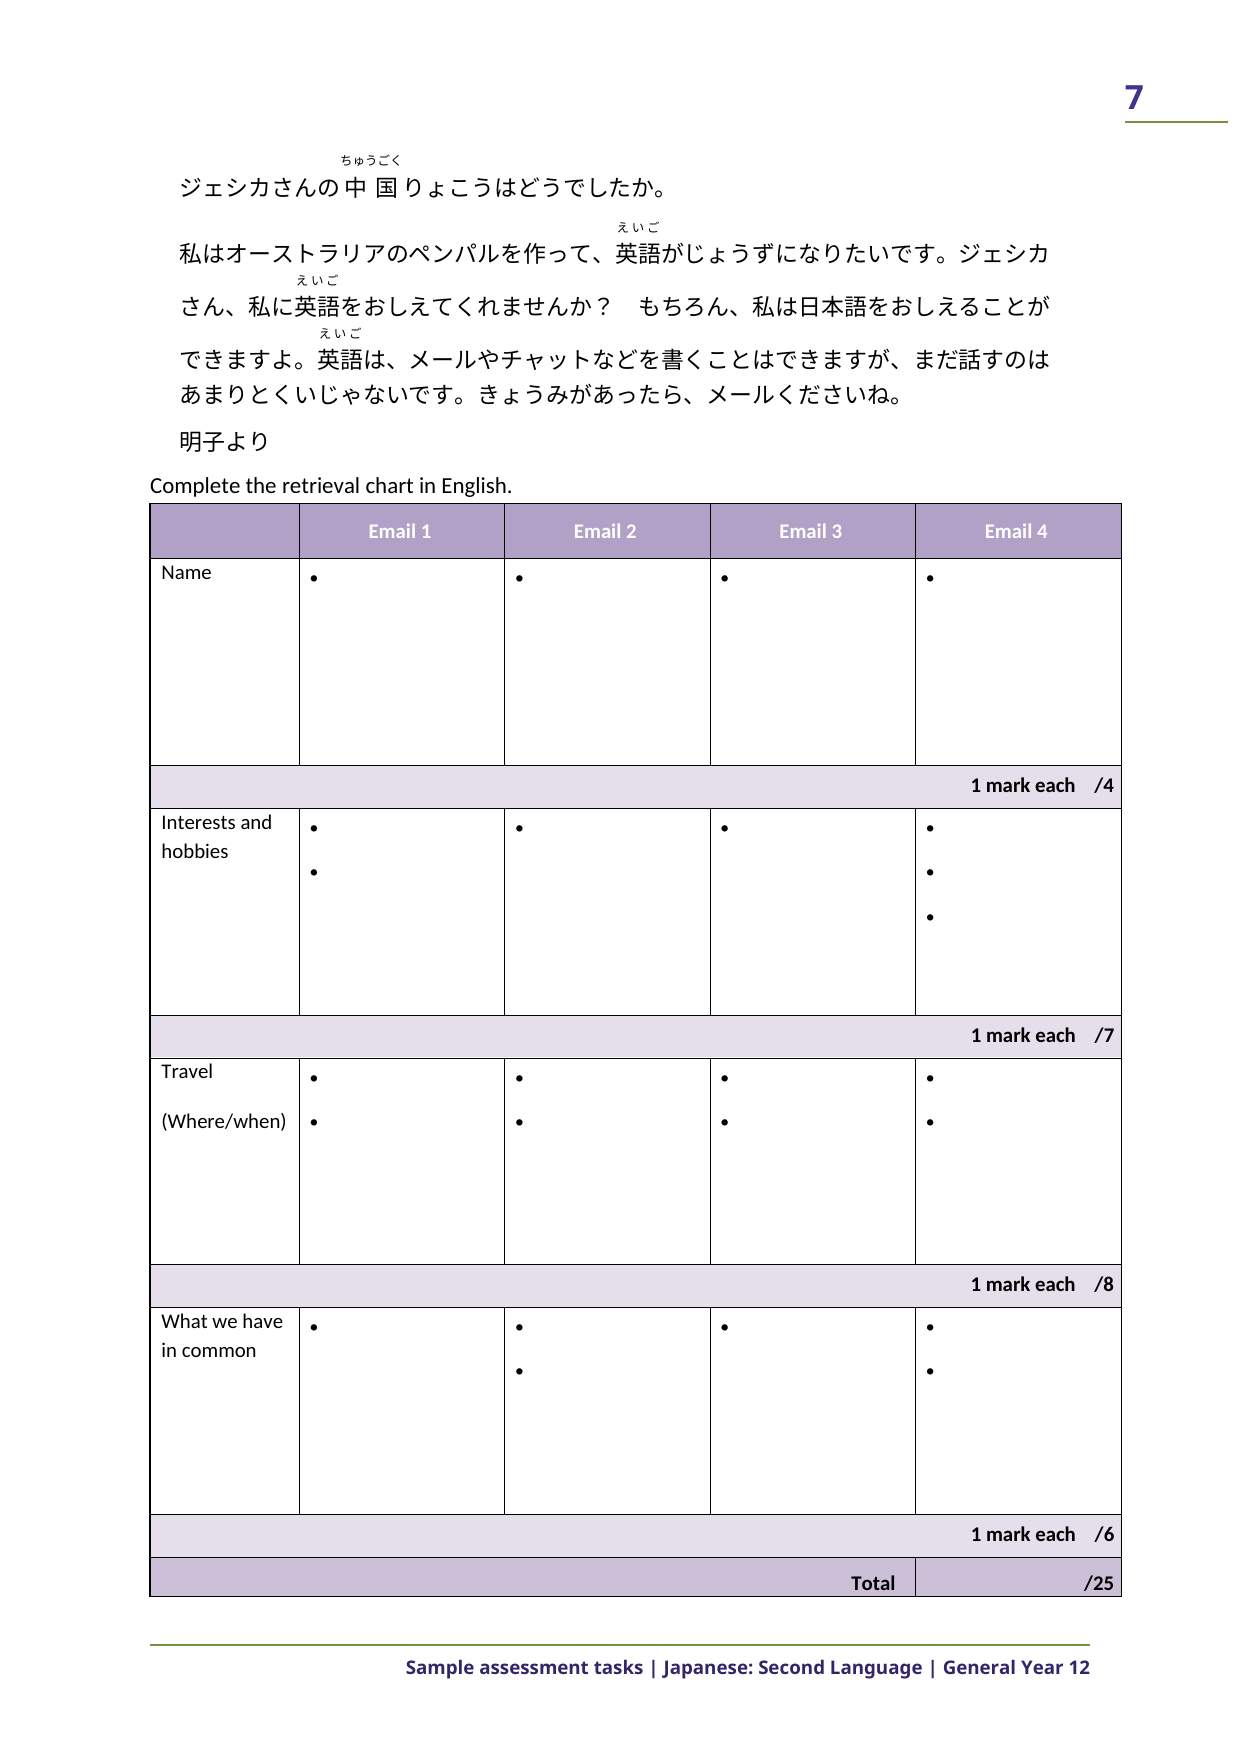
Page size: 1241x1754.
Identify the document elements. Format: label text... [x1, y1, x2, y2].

table_cell 1 mark each /6 [151, 1515, 1121, 1557]
table_header Email 4 [916, 504, 1121, 558]
table_cell [300, 1308, 504, 1514]
table_cell Name [151, 559, 299, 765]
table_cell [505, 1308, 710, 1514]
text 明子より [179, 424, 1066, 457]
table_cell [300, 809, 504, 1015]
table_cell 1 mark each /8 [151, 1265, 1121, 1307]
table_cell Interests and hobbies [151, 809, 299, 1015]
table_cell [711, 559, 915, 765]
table_cell [711, 1059, 915, 1264]
table_cell [916, 1308, 1121, 1514]
table_header Email 1 [300, 504, 504, 558]
table_cell [916, 1059, 1121, 1264]
text Complete the retrieval chart in English. [150, 471, 1090, 499]
table_header [151, 504, 299, 558]
table_cell /25 [916, 1558, 1121, 1596]
table_cell [505, 1059, 710, 1264]
table_header Email 3 [711, 504, 915, 558]
table_cell [916, 559, 1121, 765]
table_cell [711, 1308, 915, 1514]
text 私はオーストラリアのペンパルを作って、がじょうずになりたいです。ジェシカさん、私にをおしえてくれませんか？ もちろん、私は日本語をおしえることができますよ。は、メールやチャットなどを書くことはできますが、まだ話すのはあまりとくいじゃないです。きょうみがあったら、メールくださいね。 [179, 218, 1066, 410]
table_cell [505, 809, 710, 1015]
table_header Email 2 [505, 504, 710, 558]
table_cell [916, 809, 1121, 1015]
text ジェシカさんのりょこうはどうでしたか。 [179, 151, 1066, 203]
table_cell Travel (Where/when) [151, 1059, 299, 1264]
table_cell What we have in common [151, 1308, 299, 1514]
table_cell Total [151, 1558, 915, 1596]
table_cell 1 mark each /4 [151, 766, 1121, 808]
table_cell [505, 559, 710, 765]
table_cell [300, 1059, 504, 1264]
table_cell 1 mark each /7 [151, 1016, 1121, 1057]
table_cell [300, 559, 504, 765]
table_cell [711, 809, 915, 1015]
